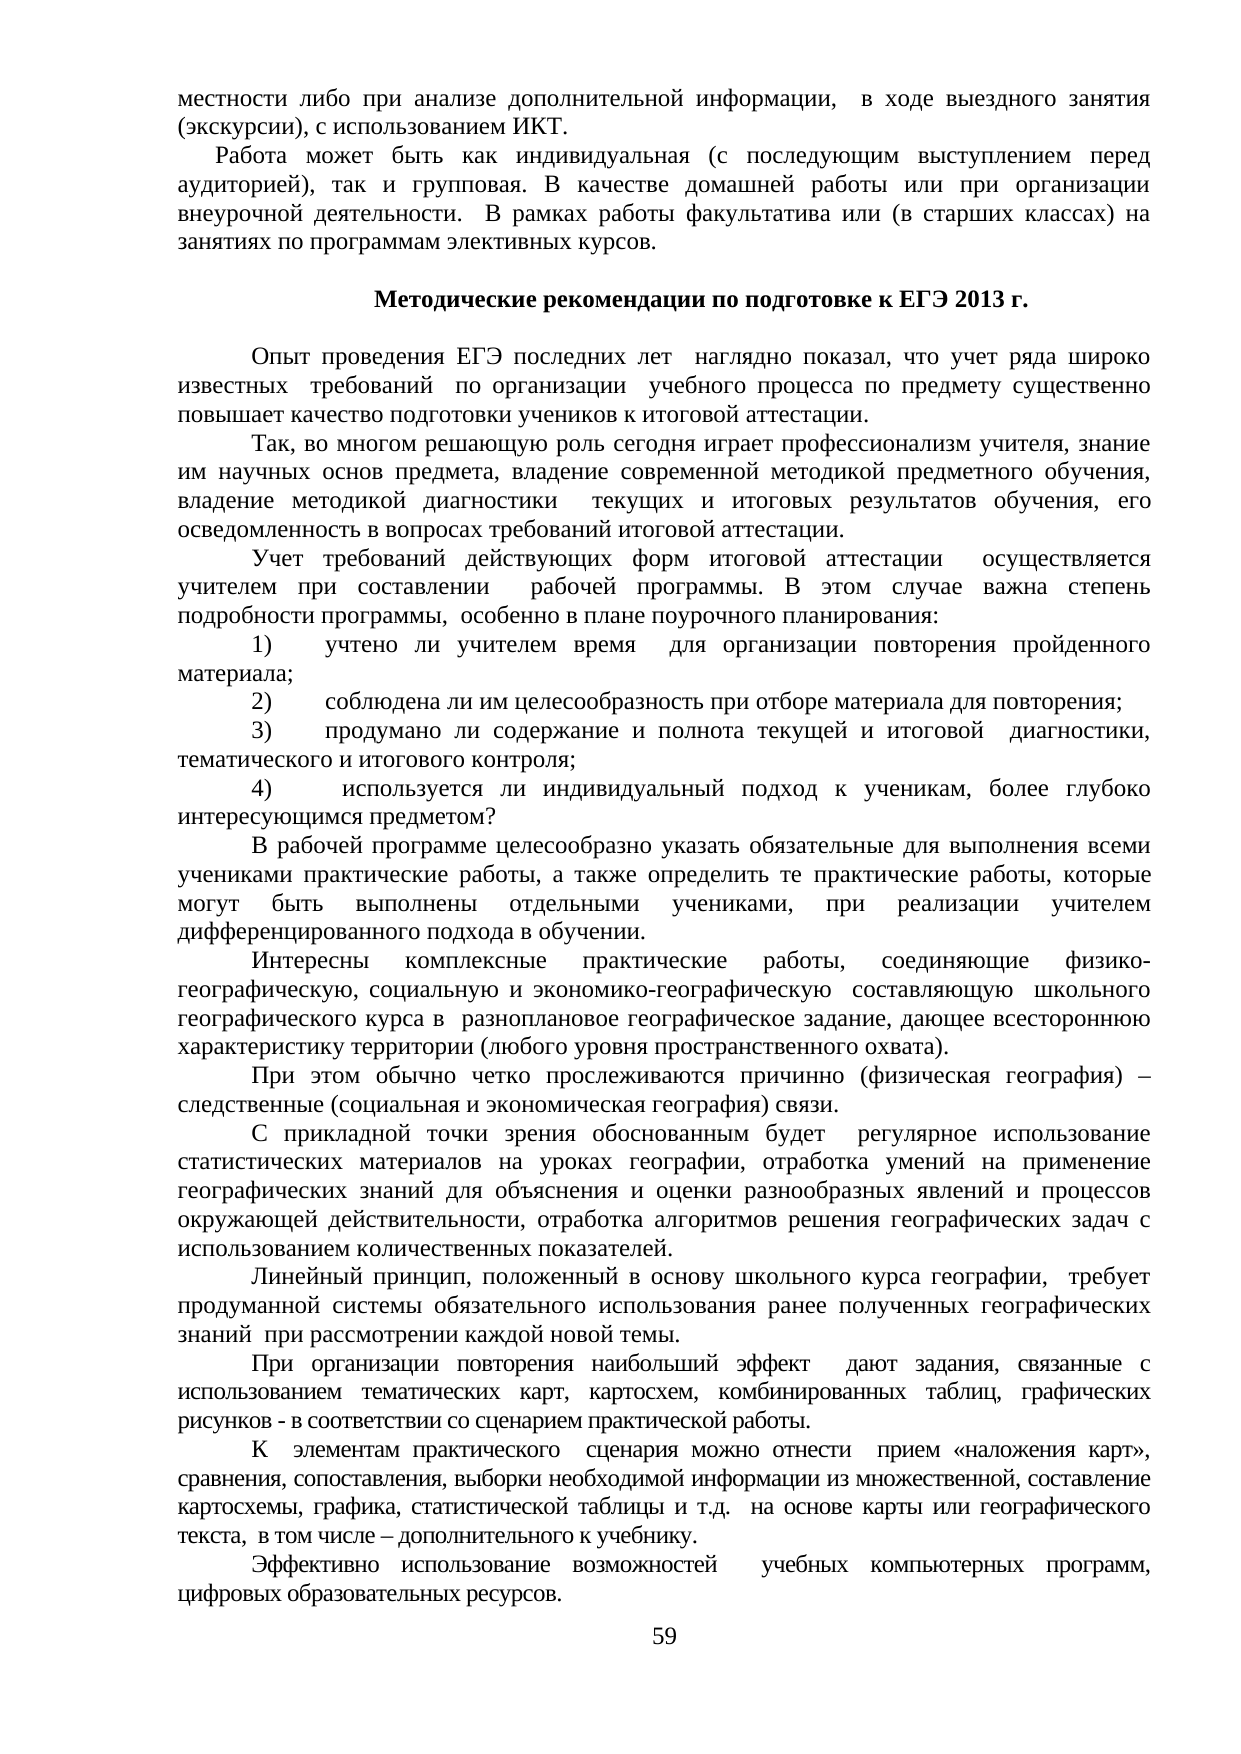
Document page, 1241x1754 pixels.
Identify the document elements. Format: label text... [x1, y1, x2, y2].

text При этом обычно четко прослеживаются причинно (физическая география) – следственные (социальная и экономическая география) связи. [177, 1060, 1152, 1118]
text Интересны комплексные практические работы, соединяющие физико-географическую, социальную и экономико-географическую составляющую школьного географического курса в разноплановое географическое задание, дающее всестороннюю характеристику территории (любого уровня пространственного охвата). [177, 945, 1152, 1060]
text С прикладной точки зрения обоснованным будет регулярное использование статистических материалов на уроках географии, отработка умений на применение географических знаний для объяснения и оценки разнообразных явлений и процессов окружающей действительности, отработка алгоритмов решения географических задач с использованием количественных показателей. [177, 1118, 1152, 1261]
text Учет требований действующих форм итоговой аттестации осуществляется учителем при составлении рабочей программы. В этом случае важна степень подробности программы, особенно в плане поурочного планирования: [177, 543, 1152, 629]
list продумано ли содержание и полнота текущей и итоговой диагностики, тематического и итогового контроля; [177, 715, 1152, 773]
list соблюдена ли им целесообразность при отборе материала для повторения; [177, 686, 1152, 715]
list учтено ли учителем время для организации повторения пройденного материала; [177, 629, 1152, 686]
list используется ли индивидуальный подход к ученикам, более глубоко интересующимся предметом? [177, 773, 1152, 830]
text В рабочей программе целесообразно указать обязательные для выполнения всеми учениками практические работы, а также определить те практические работы, которые могут быть выполнены отдельными учениками, при реализации учителем дифференцированного подхода в обучении. [177, 830, 1152, 945]
text К элементам практического сценария можно отнести прием «наложения карт», сравнения, сопоставления, выборки необходимой информации из множественной, составление картосхемы, графика, статистической таблицы и т.д. на основе карты или географического текста, в том числе – дополнительного к учебнику. [177, 1434, 1152, 1549]
text Опыт проведения ЕГЭ последних лет наглядно показал, что учет ряда широко известных требований по организации учебного процесса по предмету существенно повышает качество подготовки учеников к итоговой аттестации. [177, 341, 1152, 428]
text Работа может быть как индивидуальная (с последующим выступлением перед аудиторией), так и групповая. В качестве домашней работы или при организации внеурочной деятельности. В рамках работы факультатива или (в старших классах) на занятиях по программам элективных курсов. [177, 140, 1152, 255]
text Линейный принцип, положенный в основу школьного курса географии, требует продуманной системы обязательного использования ранее полученных географических знаний при рассмотрении каждой новой темы. [177, 1261, 1152, 1348]
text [177, 83, 1152, 140]
text При организации повторения наибольший эффект дают задания, связанные с использованием тематических карт, картосхем, комбинированных таблиц, графических рисунков - в соответствии со сценарием практической работы. [177, 1348, 1152, 1434]
text Эффективно использование возможностей учебных компьютерных программ, цифровых образовательных ресурсов. [177, 1549, 1152, 1606]
text Методические рекомендации по подготовке к ЕГЭ 2013 г. [177, 284, 1152, 313]
text Так, во многом решающую роль сегодня играет профессионализм учителя, знание им научных основ предмета, владение современной методикой предметного обучения, владение методикой диагностики текущих и итоговых результатов обучения, его осведомленность в вопросах требований итоговой аттестации. [177, 428, 1152, 543]
